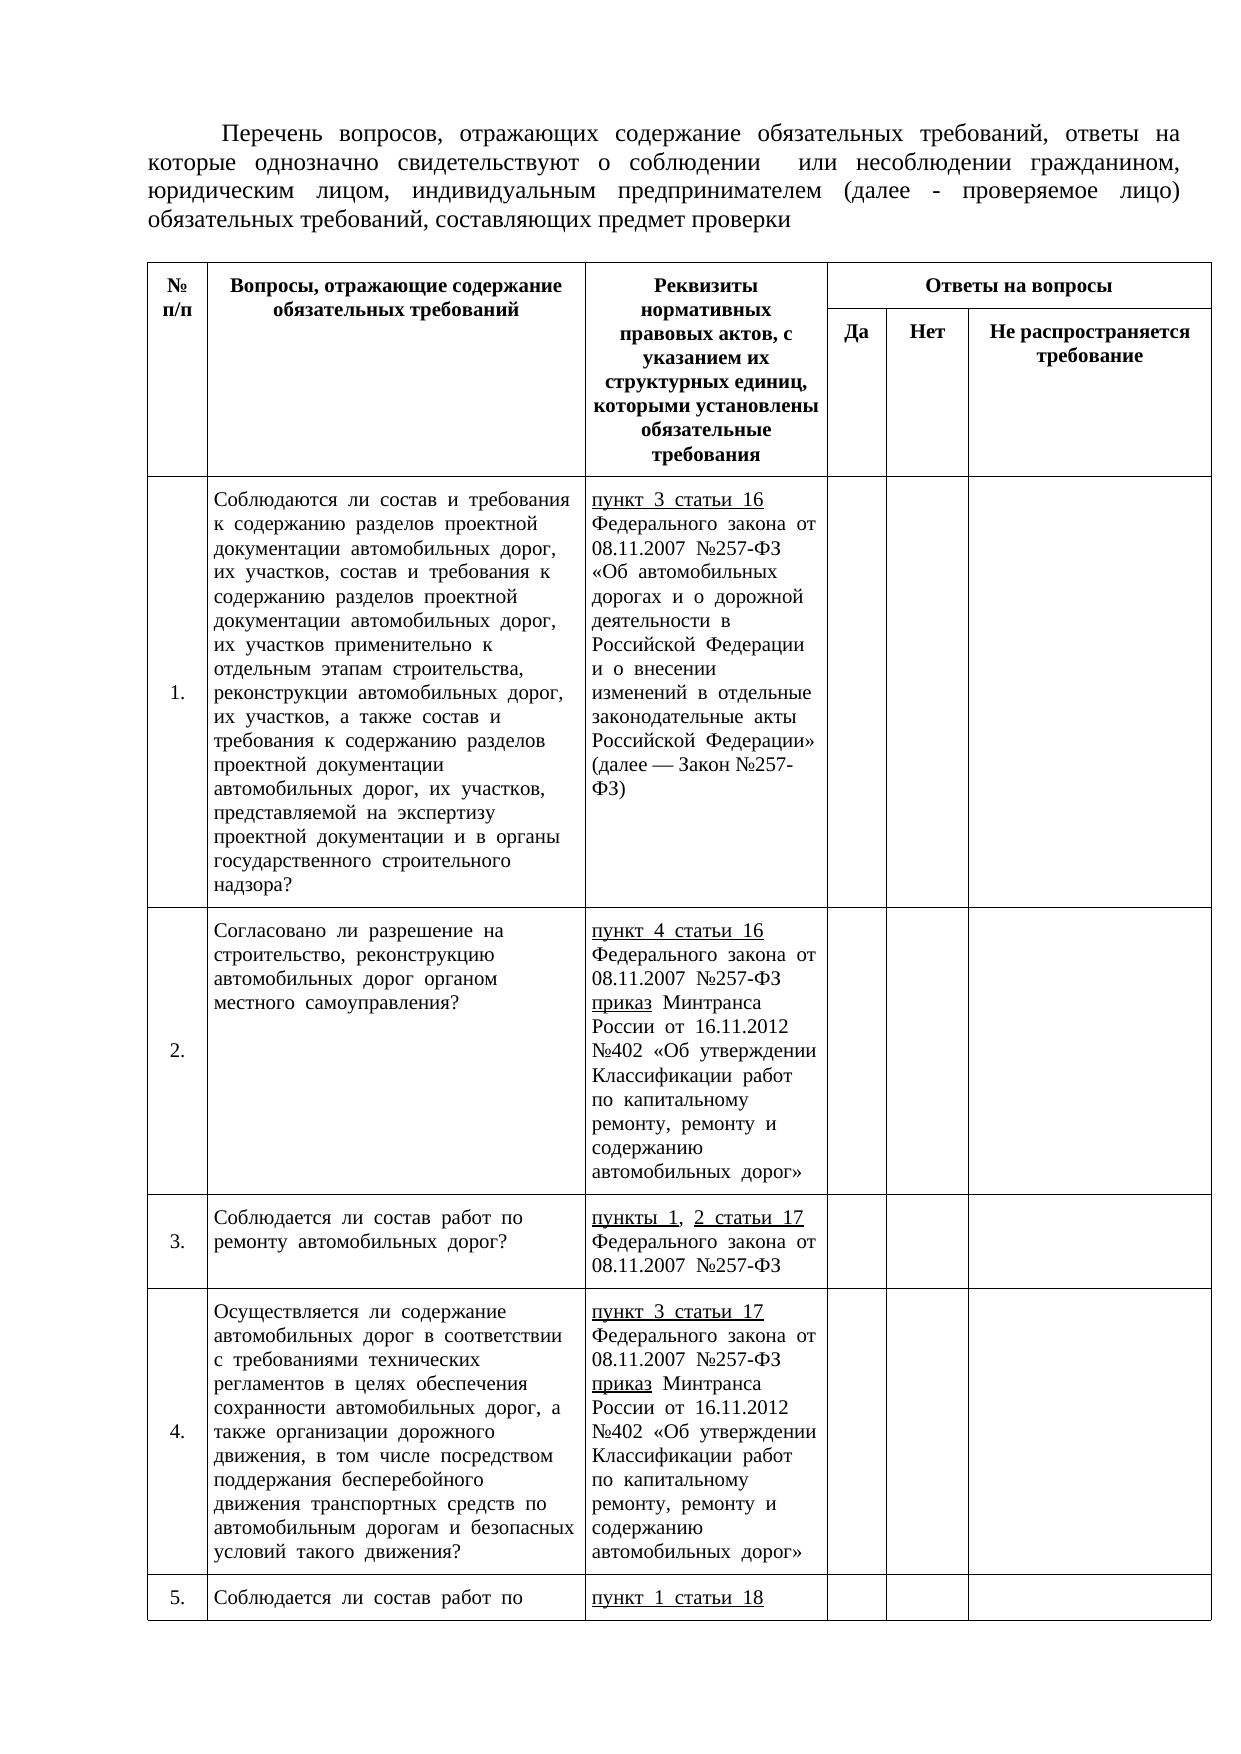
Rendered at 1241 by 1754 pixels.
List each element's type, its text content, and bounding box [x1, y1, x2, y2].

table_cell [969, 1289, 1211, 1574]
table_cell [887, 1289, 968, 1574]
table_cell Да [828, 309, 886, 476]
table_cell Соблюдаются ли состав и требования к содержанию разделов проектной документации автомобильных дорог, их участков, состав и требования к содержанию разделов проектной документации автомобильных дорог, их участков применительно к отдельным этапам строительства, реконструкции автомобильных дорог, их участков, а также состав и требования к содержанию разделов проектной документации автомобильных дорог, их участков, представляемой на экспертизу проектной документации и в органы государственного строительного надзора? [208, 477, 585, 907]
table_cell Не распространяется требование [969, 309, 1211, 476]
table_cell [969, 908, 1211, 1193]
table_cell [586, 1575, 827, 1620]
table_cell [828, 1575, 886, 1620]
table_cell Осуществляется ли содержание автомобильных дорог в соответствии с требованиями технических регламентов в целях обеспечения сохранности автомобильных дорог, а также организации дорожного движения, в том числе посредством поддержания бесперебойного движения транспортных средств по автомобильным дорогам и безопасных условий такого движения? [208, 1289, 585, 1574]
table_cell [828, 477, 886, 907]
table_cell 4. [148, 1289, 207, 1574]
table_cell [828, 1195, 886, 1287]
table_cell пункты 1, 2 статьи 17 Федерального закона от 08.11.2007 №257-ФЗ [586, 1195, 827, 1287]
table_cell [828, 908, 886, 1193]
table_cell [887, 1195, 968, 1287]
table_cell [828, 1289, 886, 1574]
table_cell 2. [148, 908, 207, 1193]
table_cell [969, 477, 1211, 907]
table_cell Соблюдается ли состав работ по ремонту автомобильных дорог? [208, 1195, 585, 1287]
table_cell пункт 3 статьи 17 Федерального закона от 08.11.2007 №257-ФЗ приказ Минтранса России от 16.11.2012 №402 «Об утверждении Классификации работ по капитальному ремонту, ремонту и содержанию автомобильных дорог» [586, 1289, 827, 1574]
table_cell [969, 1575, 1211, 1620]
table_cell [887, 908, 968, 1193]
text Перечень вопросов, отражающих содержание обязательных требований, ответы на которые однозначно свидетельствуют о соблюдении или несоблюдении гражданином, юридическим лицом, индивидуальным предпринимателем (далее - проверяемое лицо) обязательных требований, составляющих предмет проверки [148, 118, 1181, 233]
table_cell пункт 4 статьи 16 Федерального закона от 08.11.2007 №257-ФЗ приказ Минтранса России от 16.11.2012 №402 «Об утверждении Классификации работ по капитальному ремонту, ремонту и содержанию автомобильных дорог» [586, 908, 827, 1193]
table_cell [208, 1575, 585, 1620]
table_cell [887, 477, 968, 907]
table_cell 3. [148, 1195, 207, 1287]
table_header Вопросы, отражающие содержание обязательных требований [208, 263, 585, 476]
table_header Реквизиты нормативных правовых актов, с указанием их структурных единиц, которыми установлены обязательные требования [586, 263, 827, 476]
table_cell [969, 1195, 1211, 1287]
table_cell Нет [887, 309, 968, 476]
table_cell 1. [148, 477, 207, 907]
table_cell Согласовано ли разрешение на строительство, реконструкцию автомобильных дорог органом местного самоуправления? [208, 908, 585, 1193]
table_cell пункт 3 статьи 16 Федерального закона от 08.11.2007 №257-ФЗ «Об автомобильных дорогах и о дорожной деятельности в Российской Федерации и о внесении изменений в отдельные законодательные акты Российской Федерации» (далее — Закон №257-ФЗ) [586, 477, 827, 907]
table_cell 5. [148, 1575, 207, 1620]
table_header Ответы на вопросы [828, 263, 1211, 308]
table_header № п/п [148, 263, 207, 476]
table_cell [887, 1575, 968, 1620]
